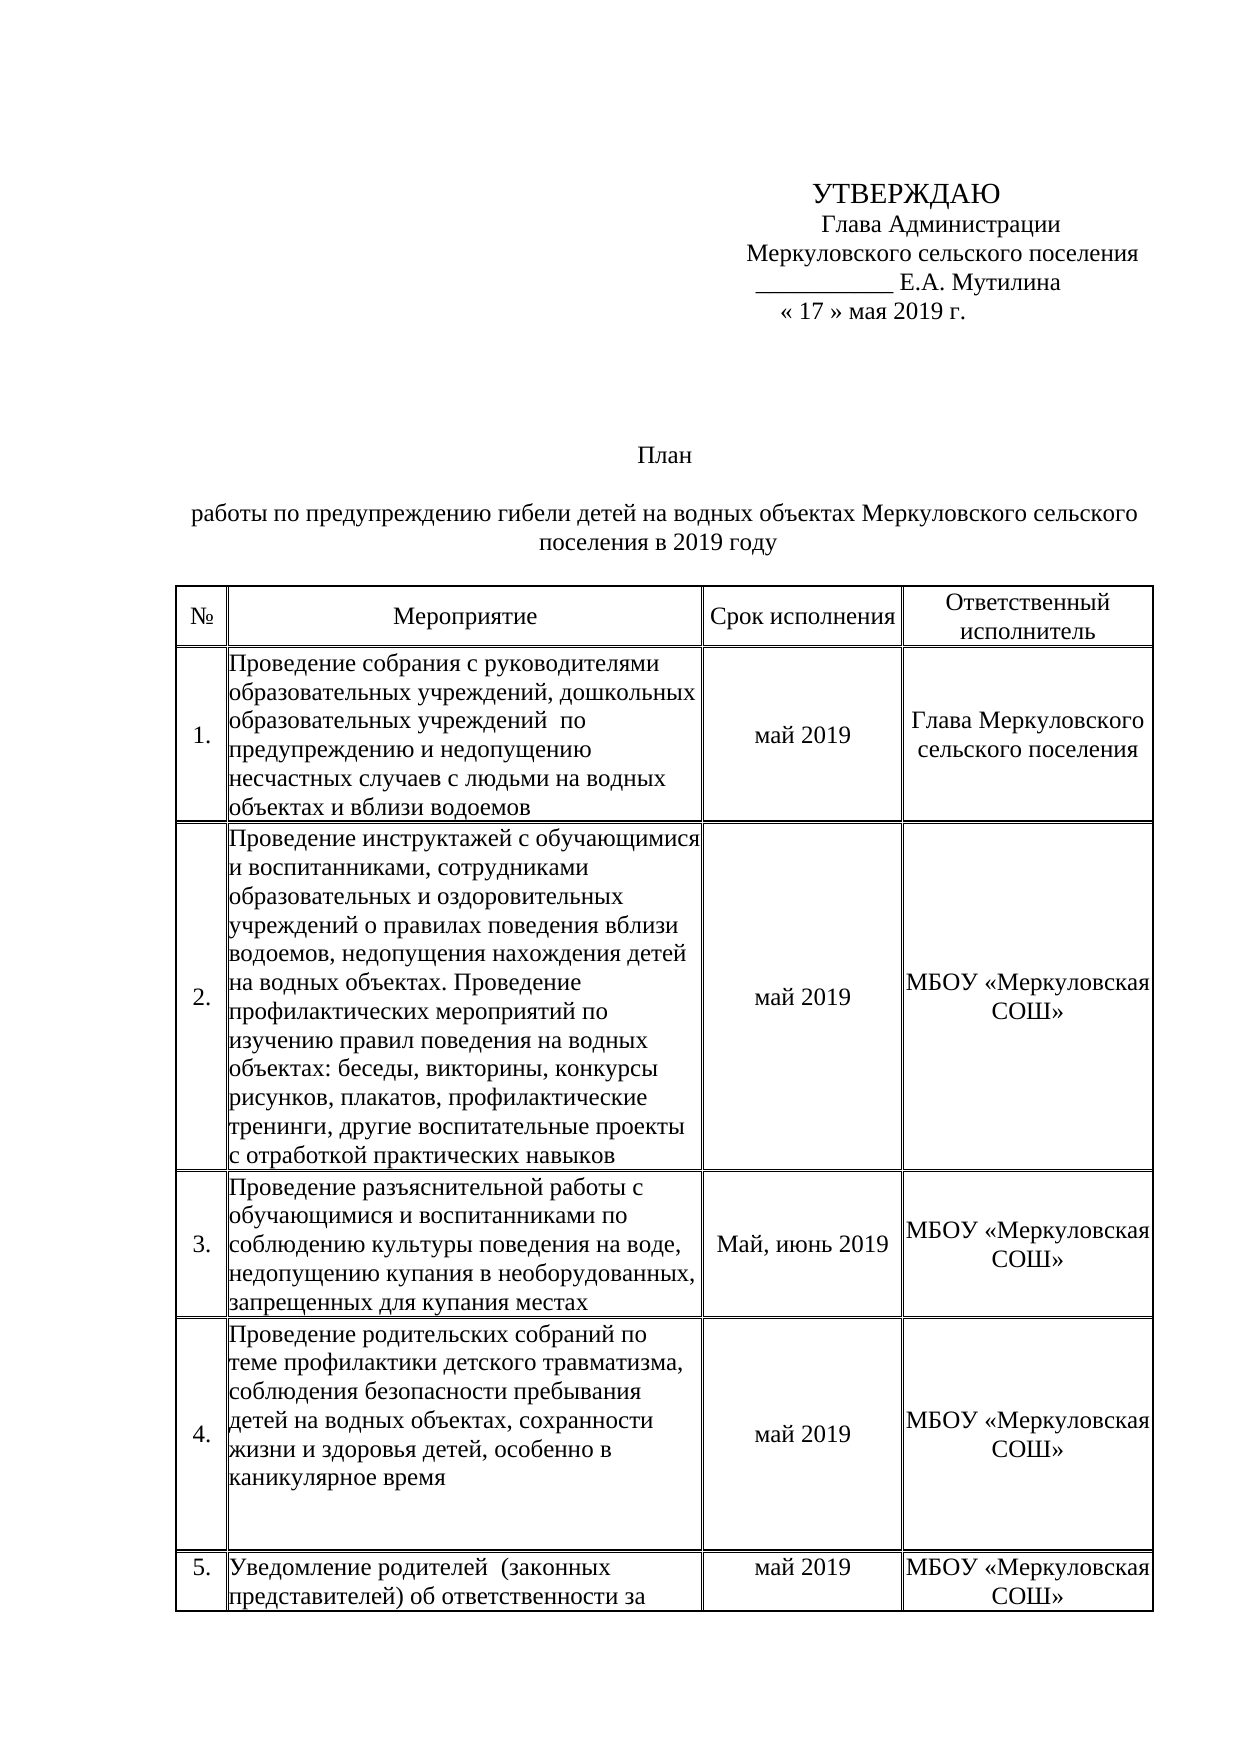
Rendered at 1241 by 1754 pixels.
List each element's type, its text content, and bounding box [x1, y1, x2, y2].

table_cell 3. [177, 1172, 226, 1316]
table_cell май 2019 [704, 1319, 901, 1549]
table_cell май 2019 [704, 824, 901, 1168]
text « 17 » мая 2019 г. [177, 296, 1152, 324]
text План [177, 440, 1152, 469]
table_cell Май, июнь 2019 [704, 1172, 901, 1316]
table_cell МБОУ «Меркуловская СОШ» [904, 1172, 1152, 1316]
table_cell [229, 1553, 701, 1610]
table_cell МБОУ «Меркуловская СОШ» [904, 824, 1152, 1168]
table_cell Проведение разъяснительной работы с обучающимися и воспитанниками по соблюдению культуры поведения на воде, недопущению купания в необорудованных, запрещенных для купания местах [229, 1172, 701, 1316]
title Меркуловского сельского поселения [177, 238, 1167, 267]
table_cell 2. [177, 824, 226, 1168]
table_cell Глава Меркуловского сельского поселения [904, 648, 1152, 820]
table_header Срок исполнения [704, 587, 901, 644]
table_header № [177, 587, 226, 644]
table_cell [904, 1553, 1152, 1610]
table_cell Проведение инструктажей с обучающимися и воспитанниками, сотрудниками образовательных и оздоровительных учреждений о правилах поведения вблизи водоемов, недопущения нахождения детей на водных объектах. Проведение профилактических мероприятий по изучению правил поведения на водных объектах: беседы, викторины, конкурсы рисунков, плакатов, профилактические тренинги, другие воспитательные проекты с отработкой практических навыков [229, 824, 701, 1168]
table_cell май 2019 [704, 648, 901, 820]
table_cell Проведение собрания с руководителями образовательных учреждений, дошкольных образовательных учреждений по предупреждению и недопущению несчастных случаев с людьми на водных объектах и вблизи водоемов [229, 648, 701, 820]
table_cell Проведение родительских собраний по теме профилактики детского травматизма, соблюдения безопасности пребывания детей на водных объектах, сохранности жизни и здоровья детей, особенно в каникулярное время [229, 1319, 701, 1549]
table_cell МБОУ «Меркуловская СОШ» [904, 1319, 1152, 1549]
table_header Ответственный исполнитель [904, 587, 1152, 644]
text работы по предупреждению гибели детей на водных объектах Меркуловского сельского поселения в 2019 году [177, 498, 1152, 556]
title Глава Администрации [177, 209, 1167, 238]
table_cell 5. [177, 1553, 226, 1610]
table_cell 1. [177, 648, 226, 820]
text ___________ Е.А. Мутилина [177, 267, 1152, 296]
table_cell май 2019 [704, 1553, 901, 1610]
title УТВЕРЖДАЮ [177, 176, 1167, 209]
table_header Мероприятие [229, 587, 701, 644]
table_cell 4. [177, 1319, 226, 1549]
